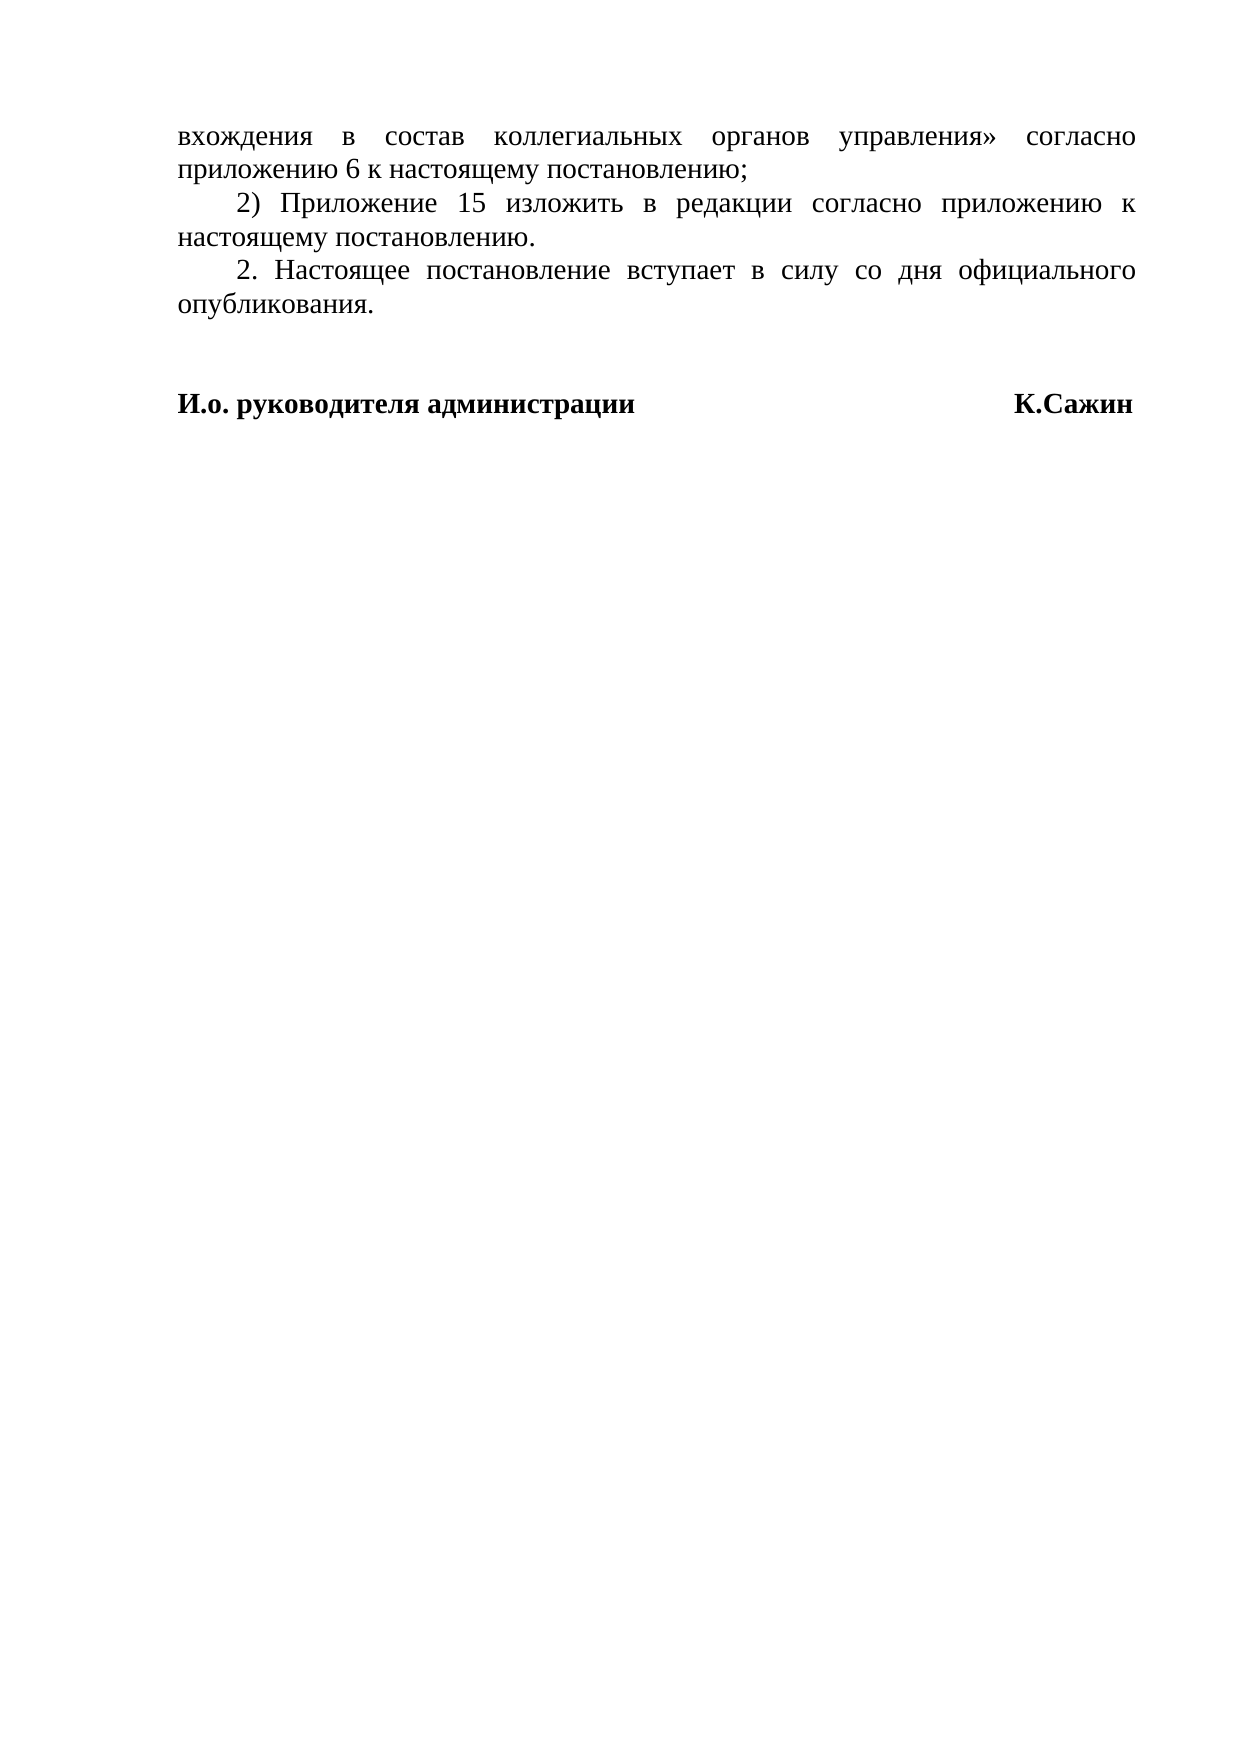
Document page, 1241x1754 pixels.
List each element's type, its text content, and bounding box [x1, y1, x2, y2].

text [177, 118, 1137, 185]
text 2. Настоящее постановление вступает в силу со дня официального опубликования. [177, 252, 1137, 319]
text 2) Приложение 15 изложить в редакции согласно приложению к настоящему постановлению. [177, 185, 1137, 252]
text И.о. руководителя администрации К.Сажин [177, 386, 1137, 420]
